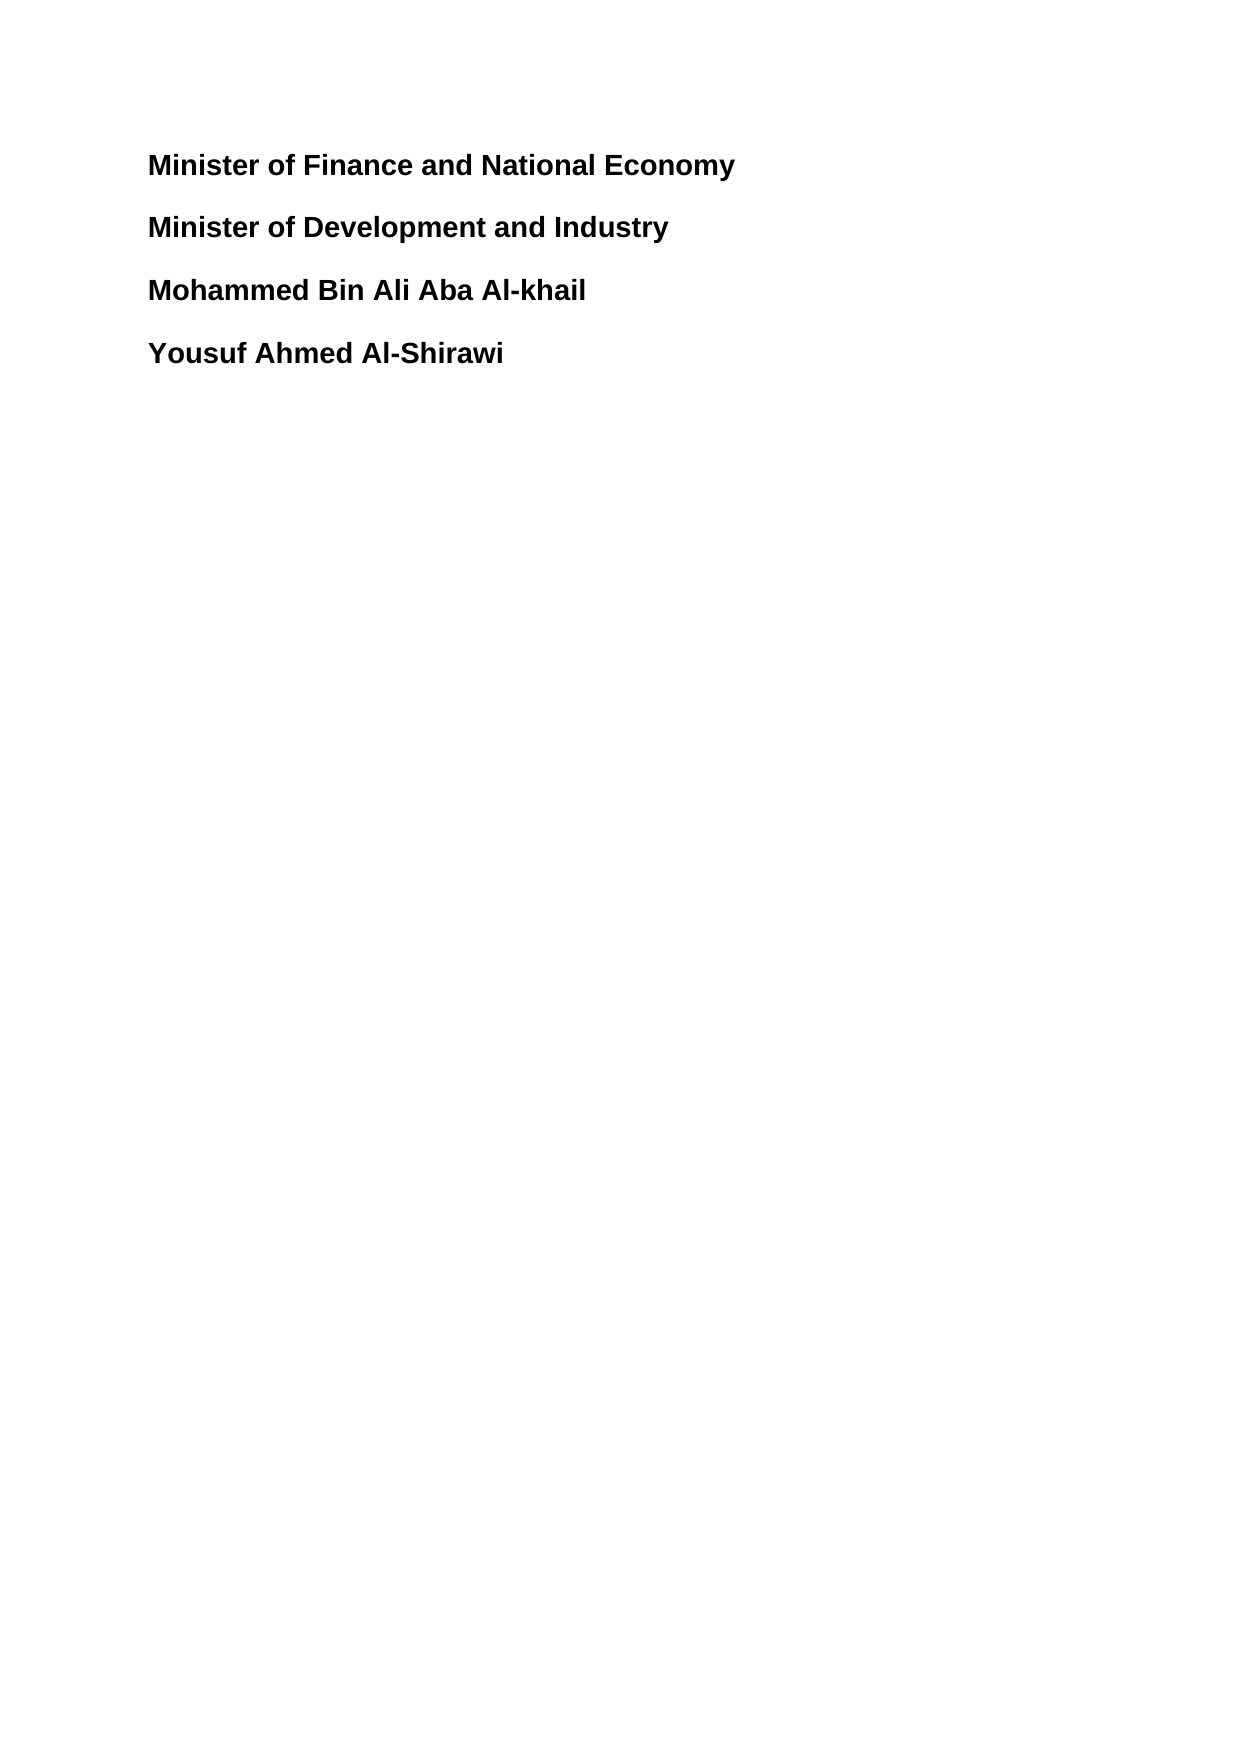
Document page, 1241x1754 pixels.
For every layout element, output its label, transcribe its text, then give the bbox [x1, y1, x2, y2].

text Minister of Development and Industry [148, 210, 1093, 244]
text Minister of Finance and National Economy [148, 148, 1093, 181]
text Mohammed Bin Ali Aba Al-khail [148, 273, 1093, 307]
text Yousuf Ahmed Al-Shirawi [148, 336, 1093, 369]
